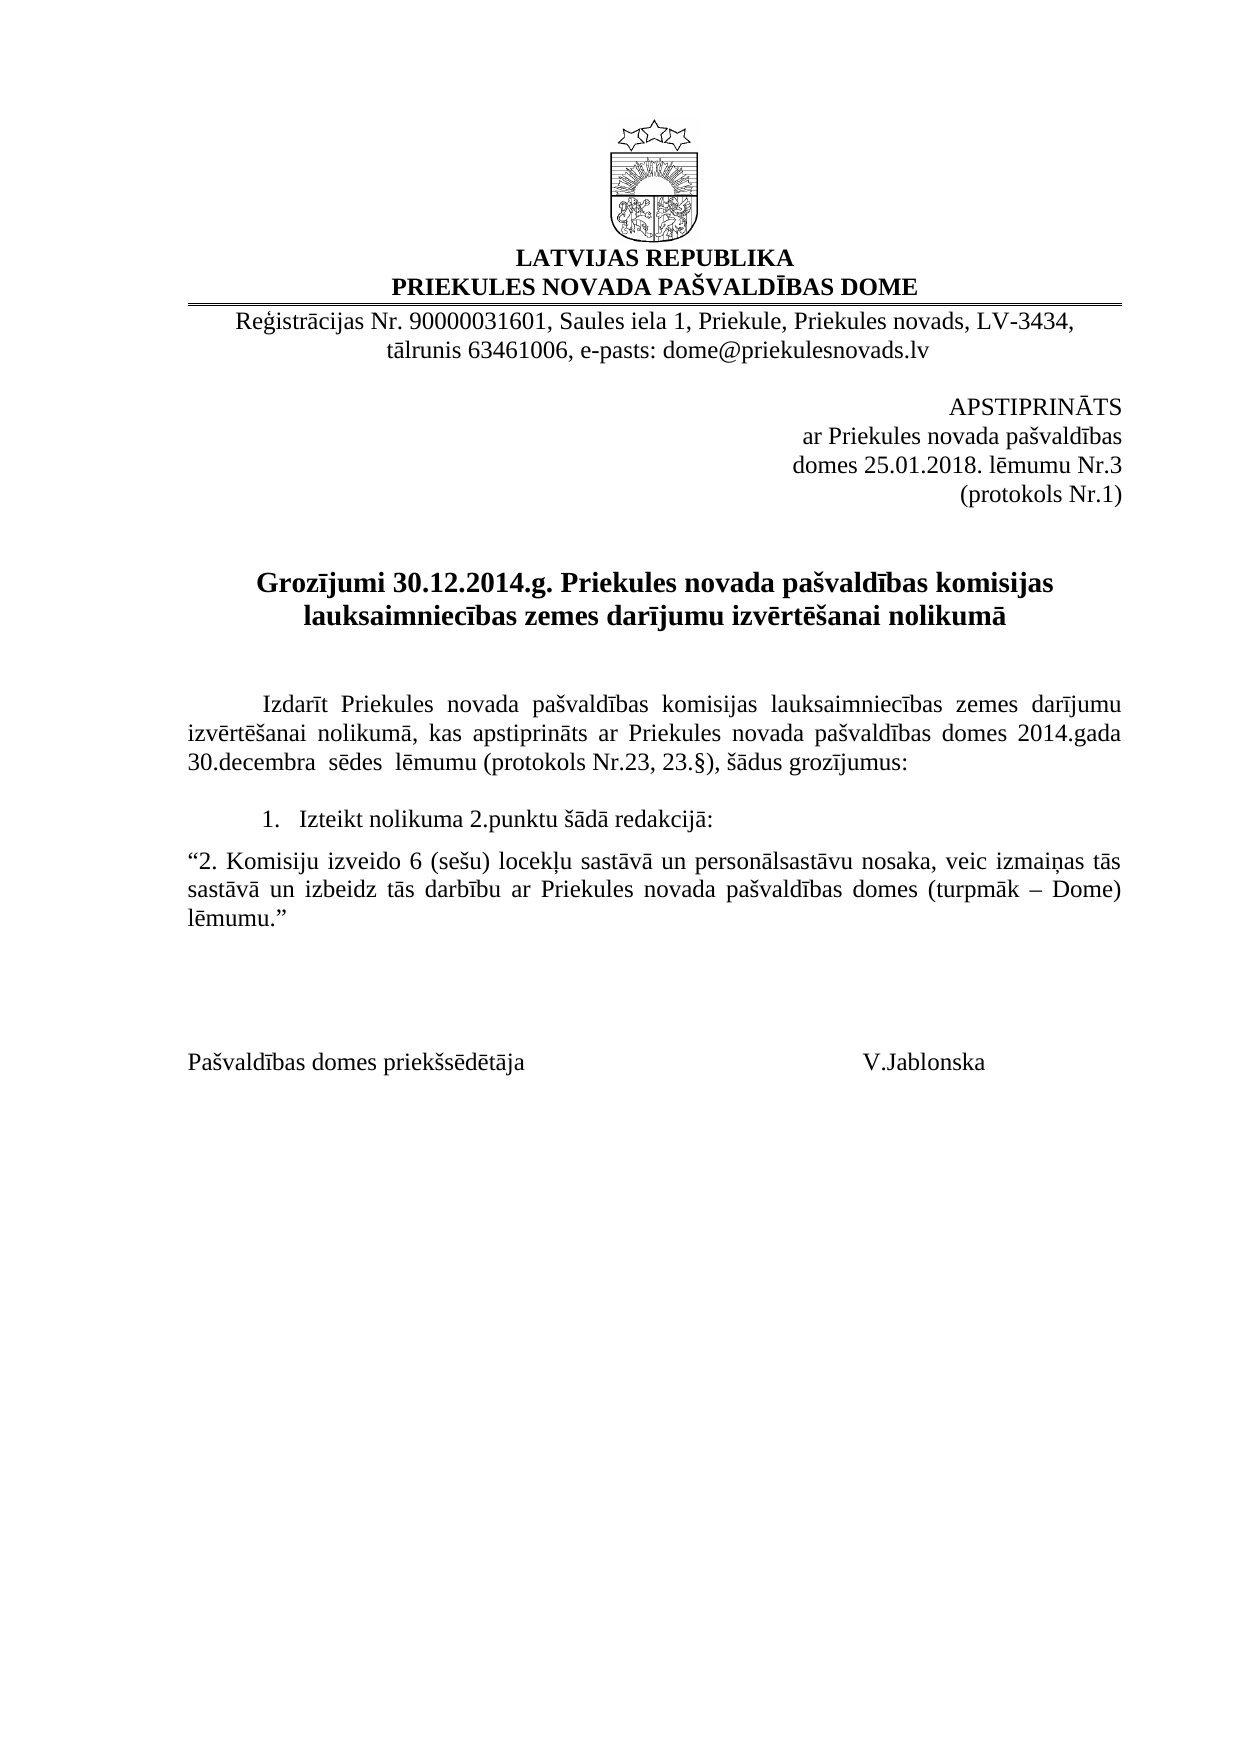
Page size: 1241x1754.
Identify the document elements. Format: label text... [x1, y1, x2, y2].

picture [609, 118, 701, 244]
text domes 25.01.2018. lēmumu Nr.3 [187, 450, 1122, 479]
text (protokols Nr.1) [187, 479, 1122, 507]
text APSTIPRINĀTS [187, 392, 1122, 421]
text tālrunis , e-pasts: dome@priekulesnovads.lv [187, 335, 1122, 364]
subtitle PRIEKULES NOVADA PAŠVALDĪBAS DOME [187, 272, 1122, 306]
text ar Priekules novada pašvaldības [187, 421, 1122, 450]
text LATVIJAS REPUBLIKA [187, 243, 1122, 272]
text “2. Komisiju izveido 6 (sešu) locekļu sastāvā un personālsastāvu nosaka, veic izmaiņas tās sastāvā un izbeidz tās darbību ar Priekules novada pašvaldības domes (turpmāk – Dome) lēmumu.” [187, 846, 1122, 932]
text Reģistrācijas Nr. , Saules iela 1, Priekule, Priekules novads, LV-3434, [187, 306, 1122, 335]
text Pašvaldības domes priekšsēdētāja V.Jablonska [187, 1047, 1122, 1076]
text Izdarīt Priekules novada pašvaldības komisijas lauksaimniecības zemes darījumu izvērtēšanai nolikumā, kas apstiprināts ar Priekules novada pašvaldības domes 2014.gada 30.decembra sēdes lēmumu (protokols Nr.23, 23.§), šādus grozījumus: [187, 689, 1122, 776]
list Izteikt nolikuma 2.punktu šādā redakcijā: [261, 804, 1122, 833]
text Grozījumi 30.12.2014.g. Priekules novada pašvaldības komisijas lauksaimniecības zemes darījumu izvērtēšanai nolikumā [187, 565, 1122, 632]
